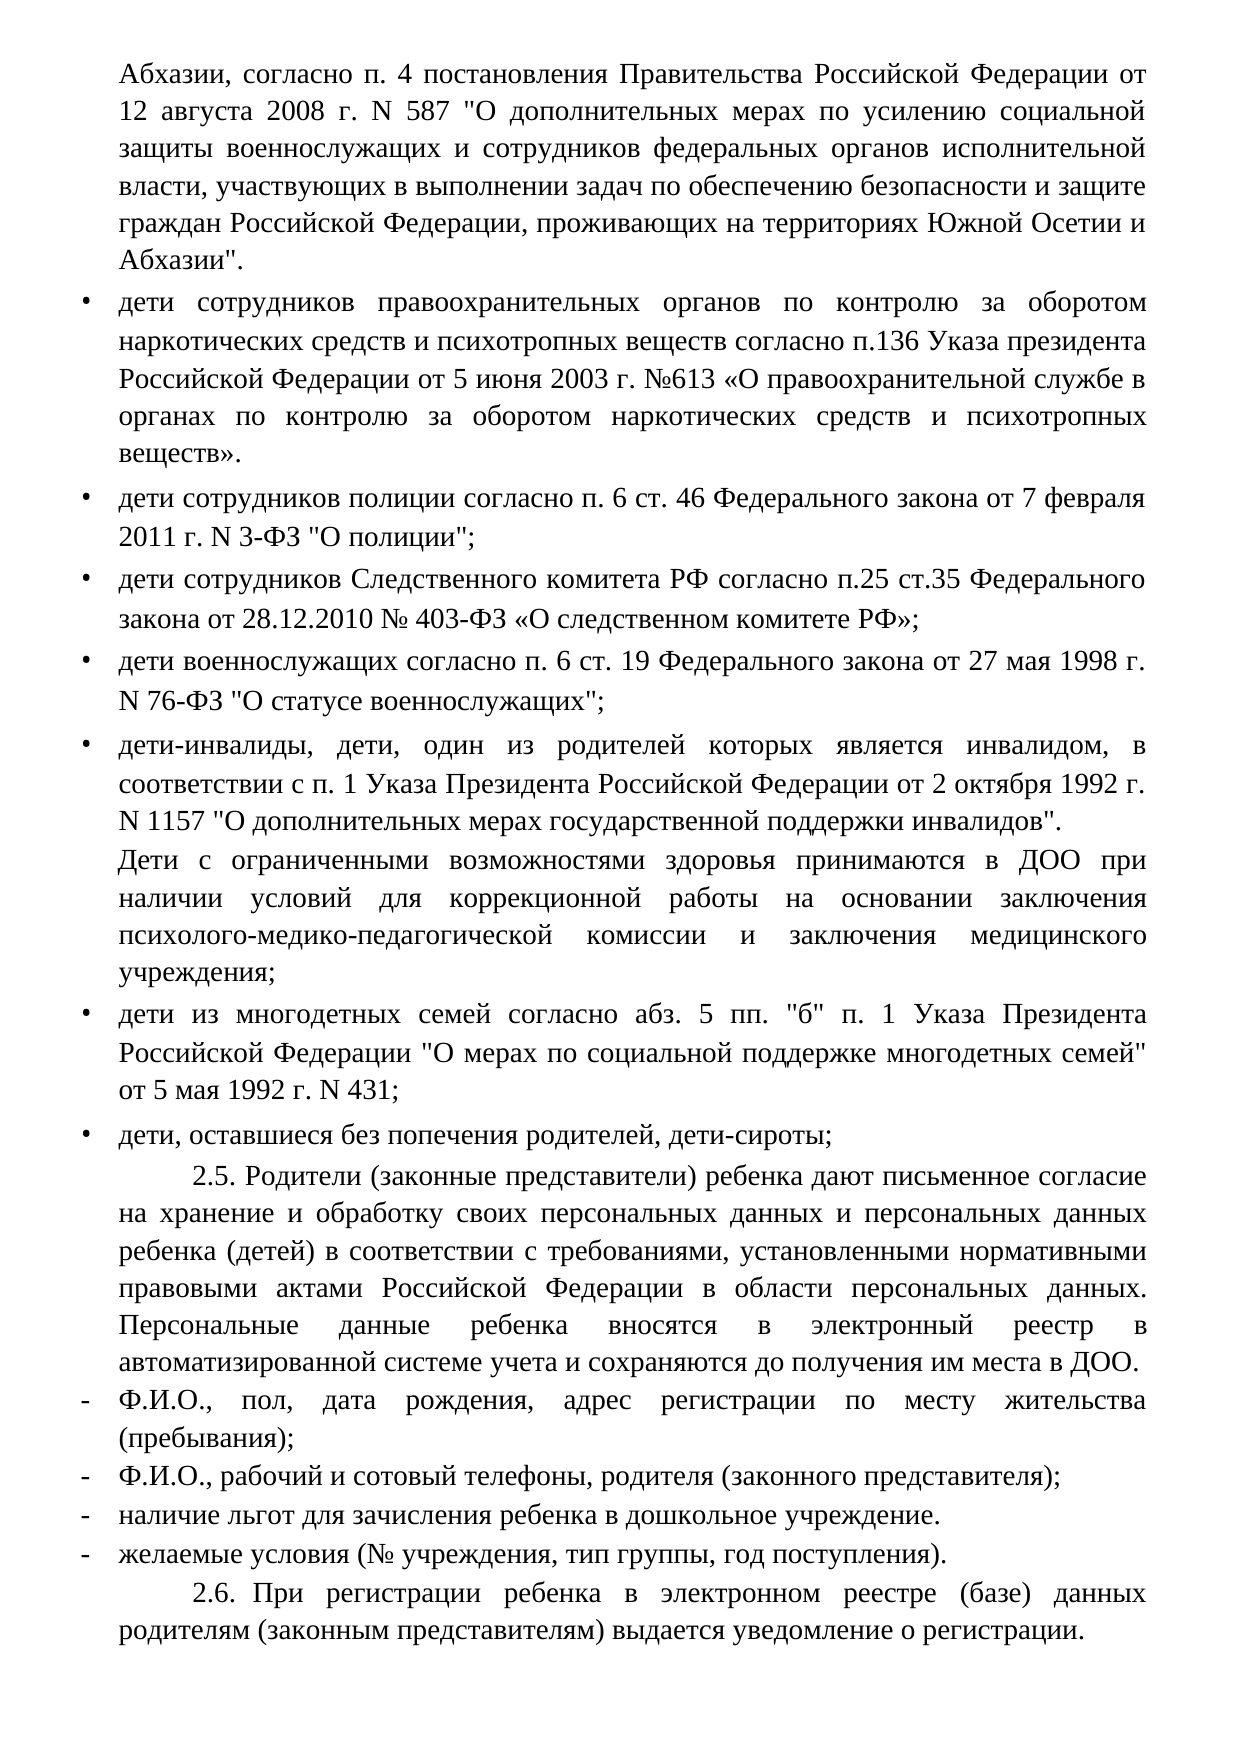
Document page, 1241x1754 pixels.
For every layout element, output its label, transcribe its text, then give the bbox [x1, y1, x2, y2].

text Дети с ограниченными возможностями здоровья принимаются в ДОО при наличии условий для коррекционной работы на основании заключения психолого-медико-педагогической комиссии и заключения медицинского учреждения; [117, 842, 1147, 988]
list Родители (законные представители) ребенка дают письменное согласие на хранение и обработку своих персональных данных и персональных данных ребенка (детей) в соответствии с требованиями, установленными нормативными правовыми актами Российской Федерации в области персональных данных. Персональные данные ребенка вносятся в электронный реестр в автоматизированной системе учета и сохраняются до получения им места в ДОО. [118, 1158, 1148, 1378]
list желаемые условия (№ учреждения, тип группы, год поступления). [80, 1536, 1184, 1569]
list дети военнослужащих согласно п. 6 ст. 19 Федерального закона от 27 мая 1998 г. N 76-ФЗ "О статусе военнослужащих"; [81, 639, 1148, 716]
list дети из многодетных семей согласно абз. 5 пп. "б" п. 1 Указа Президента Российской Федерации "О мерах по социальной поддержке многодетных семей" от 5 мая 1992 г. N 431; [81, 992, 1147, 1106]
list дети сотрудников полиции согласно п. 6 ст. 46 Федерального закона от 7 февраля 2011 г. N 3-ФЗ "О полиции"; [81, 476, 1147, 552]
list При регистрации ребенка в электронном реестре (базе) данных родителям (законным представителям) выдается уведомление о регистрации. [118, 1575, 1147, 1646]
list дети-инвалиды, дети, один из родителей которых является инвалидом, в соответствии с п. 1 Указа Президента Российской Федерации от 2 октября 1992 г. N 1157 "О дополнительных мерах государственной поддержки инвалидов". [81, 724, 1147, 837]
text Абхазии, согласно п. 4 постановления Правительства Российской Федерации от 12 августа 2008 г. N 587 "О дополнительных мерах по усилению социальной защиты военнослужащих и сотрудников федеральных органов исполнительной власти, участвующих в выполнении задач по обеспечению безопасности и защите граждан Российской Федерации, проживающих на территориях Южной Осетии и Абхазии". [118, 56, 1147, 276]
list Ф.И.О., рабочий и сотовый телефоны, родителя (законного представителя); [80, 1458, 1184, 1492]
list Ф.И.О., пол, дата рождения, адрес регистрации по месту жительства (пребывания); [80, 1382, 1147, 1453]
list дети сотрудников Следственного комитета РФ согласно п.25 ст.35 Федерального закона от 28.12.2010 № 403-ФЗ «О следственном комитете РФ»; [81, 558, 1146, 634]
list дети сотрудников правоохранительных органов по контролю за оборотом наркотических средств и психотропных веществ согласно п.136 Указа президента Российской Федерации от 5 июня 2003 г. №613 «О правоохранительной службе в органах по контролю за оборотом наркотических средств и психотропных веществ». [81, 280, 1147, 469]
list наличие льгот для зачисления ребенка в дошкольное учреждение. [80, 1497, 1184, 1531]
list дети, оставшиеся без попечения родителей, дети-сироты; [81, 1113, 1184, 1153]
